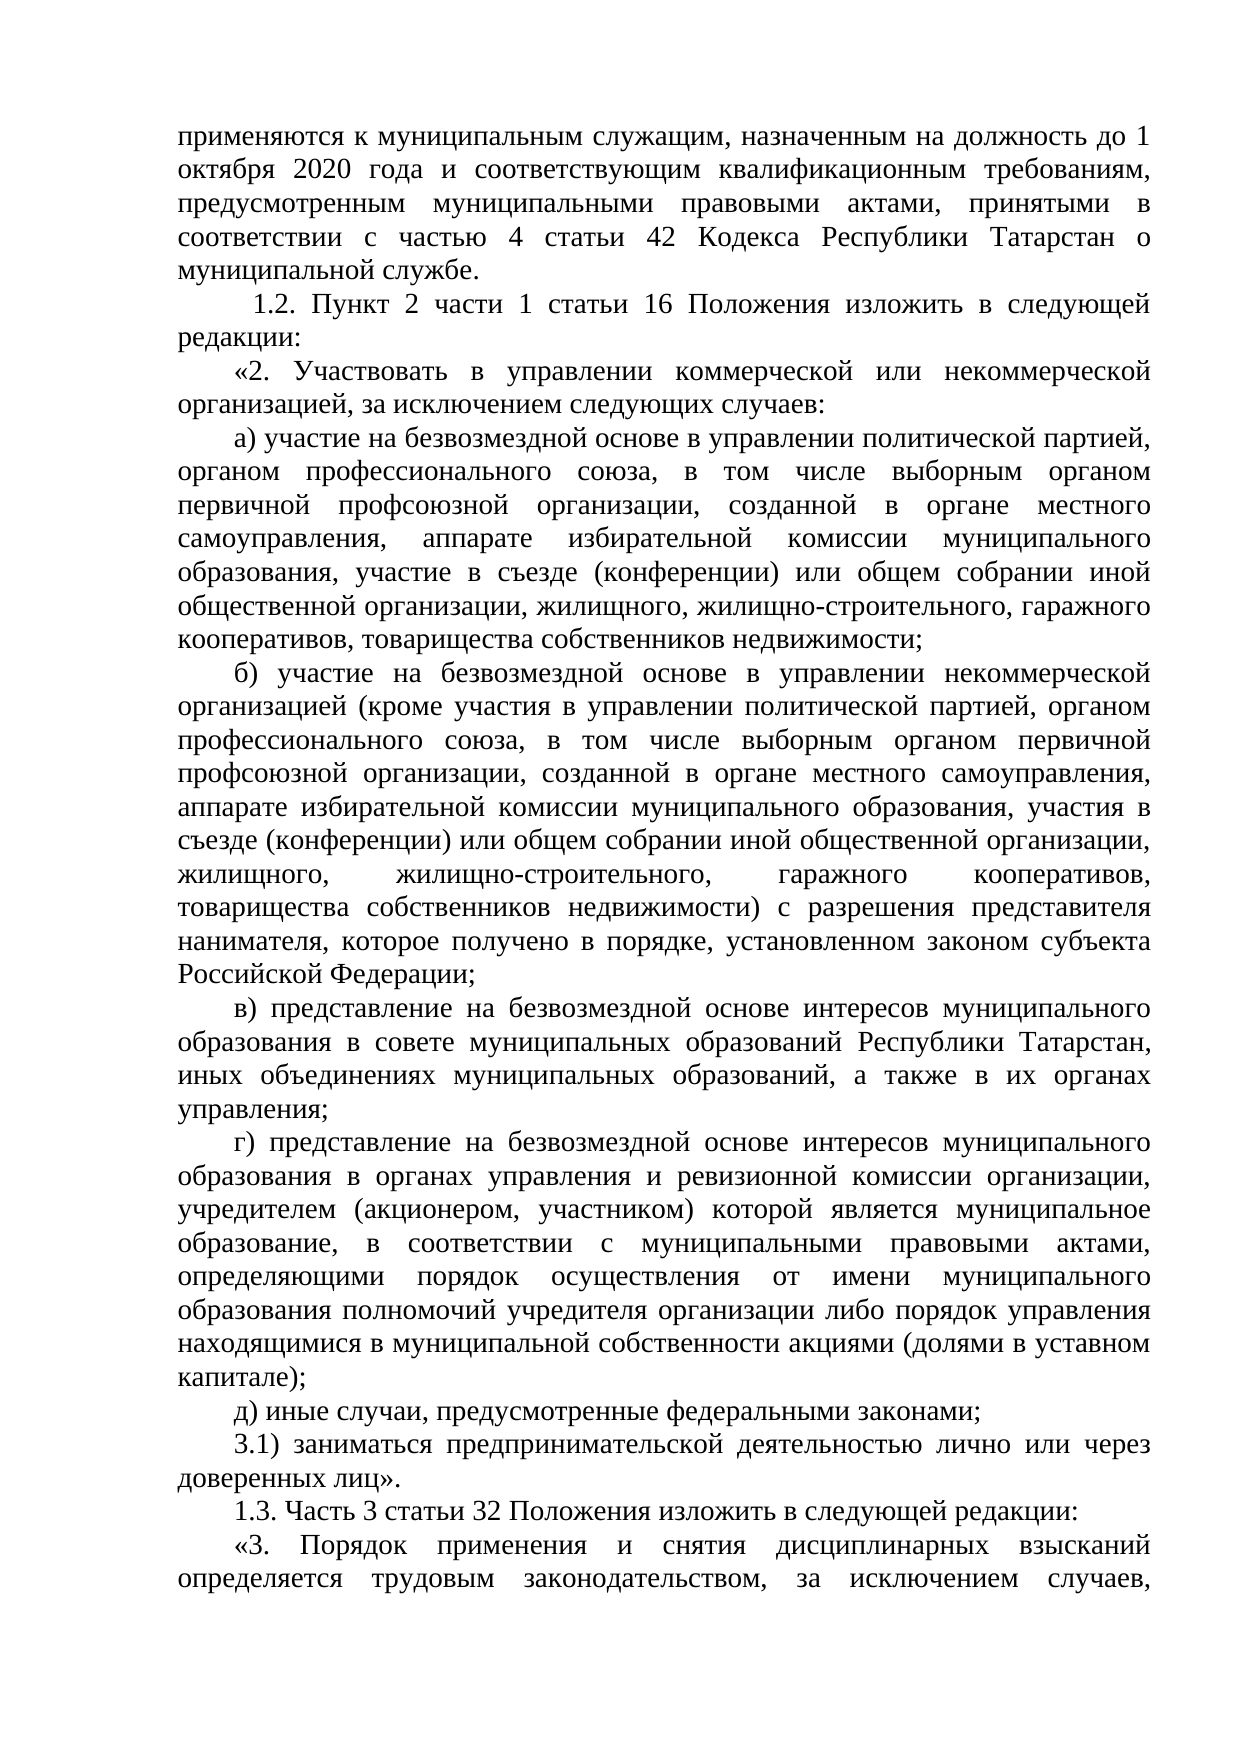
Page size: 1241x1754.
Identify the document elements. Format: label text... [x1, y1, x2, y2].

text а) участие на безвозмездной основе в управлении политической партией, органом профессионального союза, в том числе выборным органом первичной профсоюзной организации, созданной в органе местного самоуправления, аппарате избирательной комиссии муниципального образования, участие в съезде (конференции) или общем собрании иной общественной организации, жилищного, жилищно-строительного, гаражного кооперативов, товарищества собственников недвижимости; [177, 420, 1152, 655]
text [177, 1527, 1152, 1594]
text 3.1) заниматься предпринимательской деятельностью лично или через доверенных лиц». [177, 1426, 1152, 1493]
text 1.3. Часть 3 статьи 32 Положения изложить в следующей редакции: [177, 1493, 1152, 1527]
text д) иные случаи, предусмотренные федеральными законами; [177, 1393, 1152, 1426]
text в) представление на безвозмездной основе интересов муниципального образования в совете муниципальных образований Республики Татарстан, иных объединениях муниципальных образований, а также в их органах управления; [177, 990, 1152, 1124]
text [177, 118, 1152, 286]
text «2. Участвовать в управлении коммерческой или некоммерческой организацией, за исключением следующих случаев: [177, 353, 1152, 420]
text г) представление на безвозмездной основе интересов муниципального образования в органах управления и ревизионной комиссии организации, учредителем (акционером, участником) которой является муниципальное образование, в соответствии с муниципальными правовыми актами, определяющими порядок осуществления от имени муниципального образования полномочий учредителя организации либо порядок управления находящимися в муниципальной собственности акциями (долями в уставном капитале); [177, 1124, 1152, 1393]
text 1.2. Пункт 2 части 1 статьи 16 Положения изложить в следующей редакции: [177, 286, 1152, 353]
text б) участие на безвозмездной основе в управлении некоммерческой организацией (кроме участия в управлении политической партией, органом профессионального союза, в том числе выборным органом первичной профсоюзной организации, созданной в органе местного самоуправления, аппарате избирательной комиссии муниципального образования, участия в съезде (конференции) или общем собрании иной общественной организации, жилищного, жилищно-строительного, гаражного кооперативов, товарищества собственников недвижимости) с разрешения представителя нанимателя, которое получено в порядке, установленном законом субъекта Российской Федерации; [177, 655, 1152, 990]
